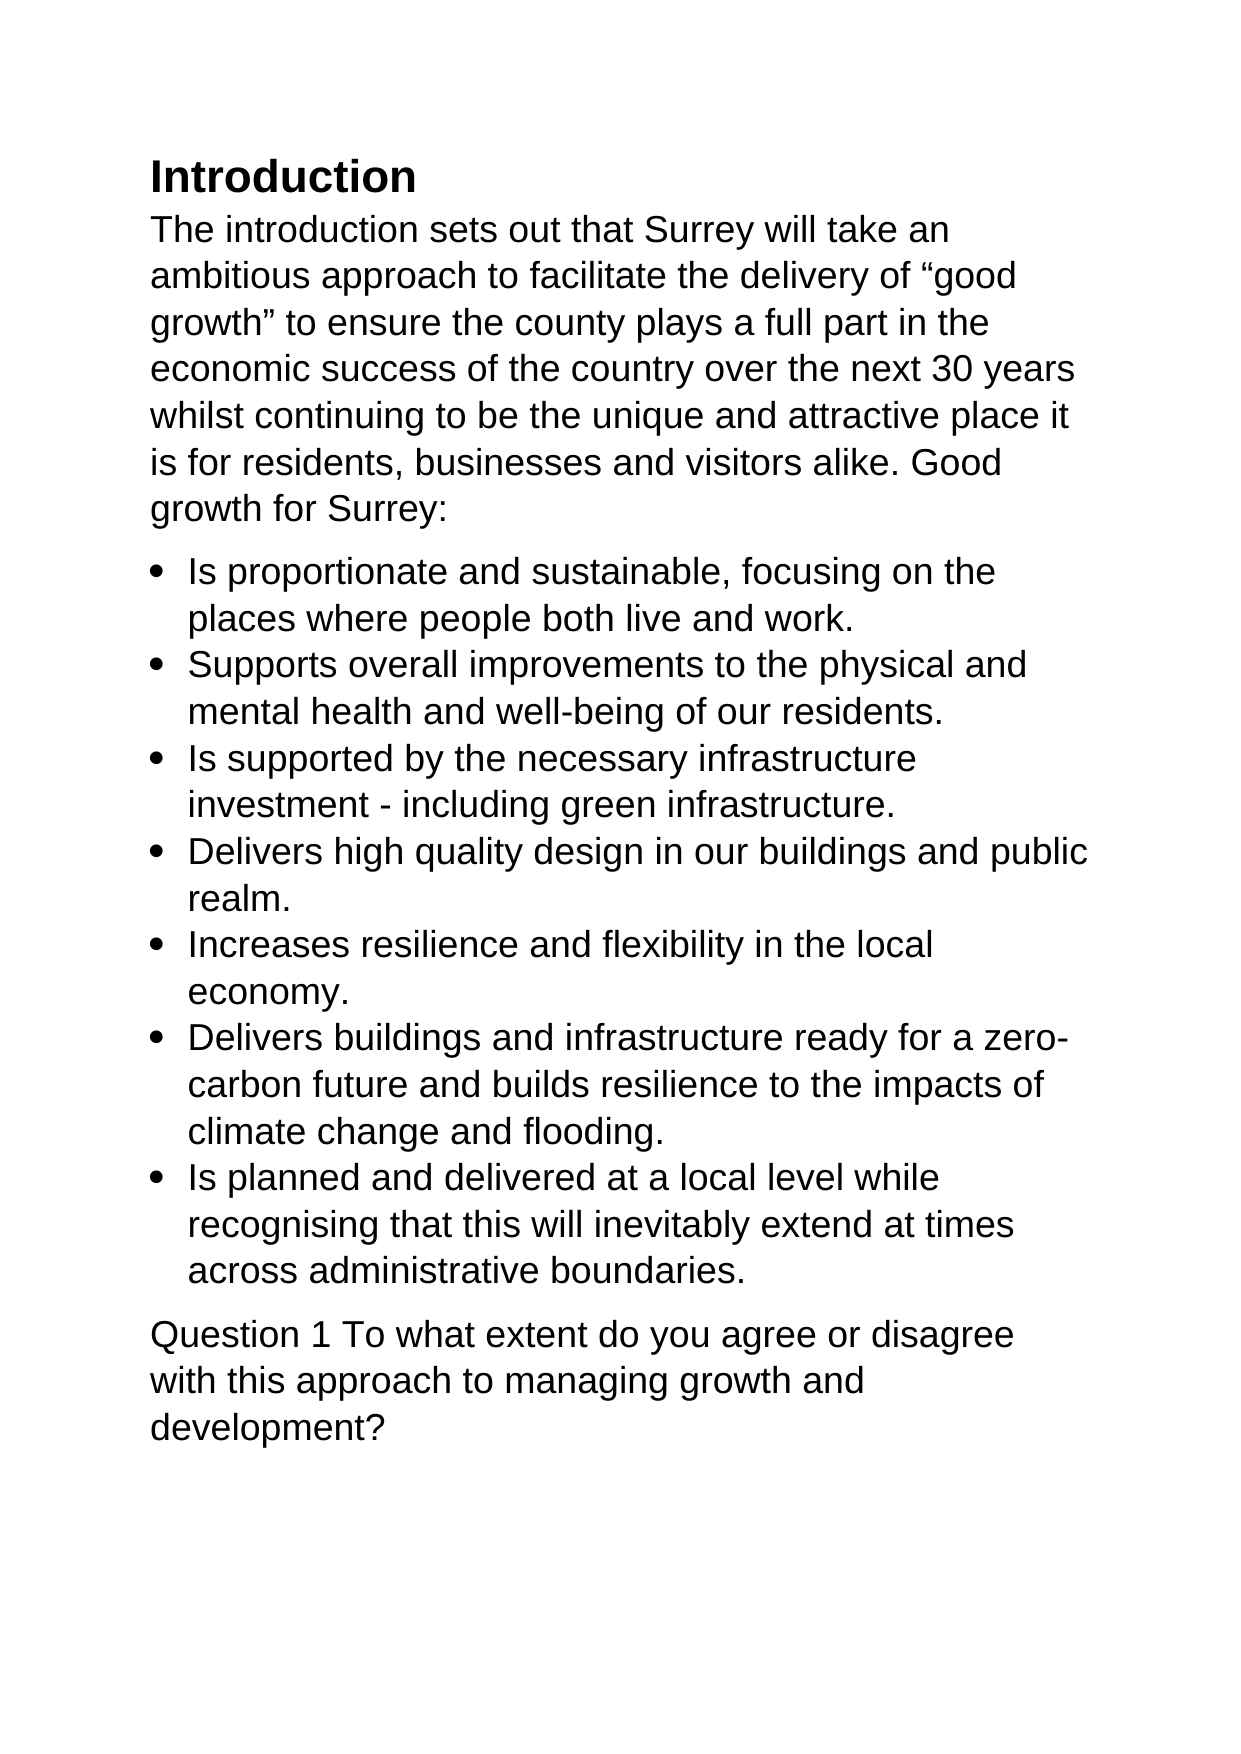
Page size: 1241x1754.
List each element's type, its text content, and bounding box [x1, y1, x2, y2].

text The introduction sets out that Surrey will take an ambitious approach to facilitate the delivery of “good growth” to ensure the county plays a full part in the economic success of the country over the next 30 years whilst continuing to be the unique and attractive place it is for residents, businesses and visitors alike. Good growth for Surrey: [150, 207, 1090, 529]
text Question 1 To what extent do you agree or disagree with this approach to managing growth and development? [150, 1312, 1090, 1448]
list Delivers buildings and infrastructure ready for a zero-carbon future and builds resilience to the impacts of climate change and flooding. [150, 1016, 1090, 1152]
list Is planned and delivered at a local level while recognising that this will inevitably extend at times across administrative boundaries. [150, 1155, 1090, 1292]
subtitle Introduction [150, 150, 1090, 203]
list Is supported by the necessary infrastructure investment - including green infrastructure. [150, 736, 1090, 826]
list Supports overall improvements to the physical and mental health and well-being of our residents. [150, 643, 1090, 732]
list Is proportionate and sustainable, focusing on the places where people both live and work. [150, 549, 1090, 639]
list Delivers high quality design in our buildings and public realm. [150, 829, 1090, 919]
list Increases resilience and flexibility in the local economy. [150, 922, 1090, 1012]
